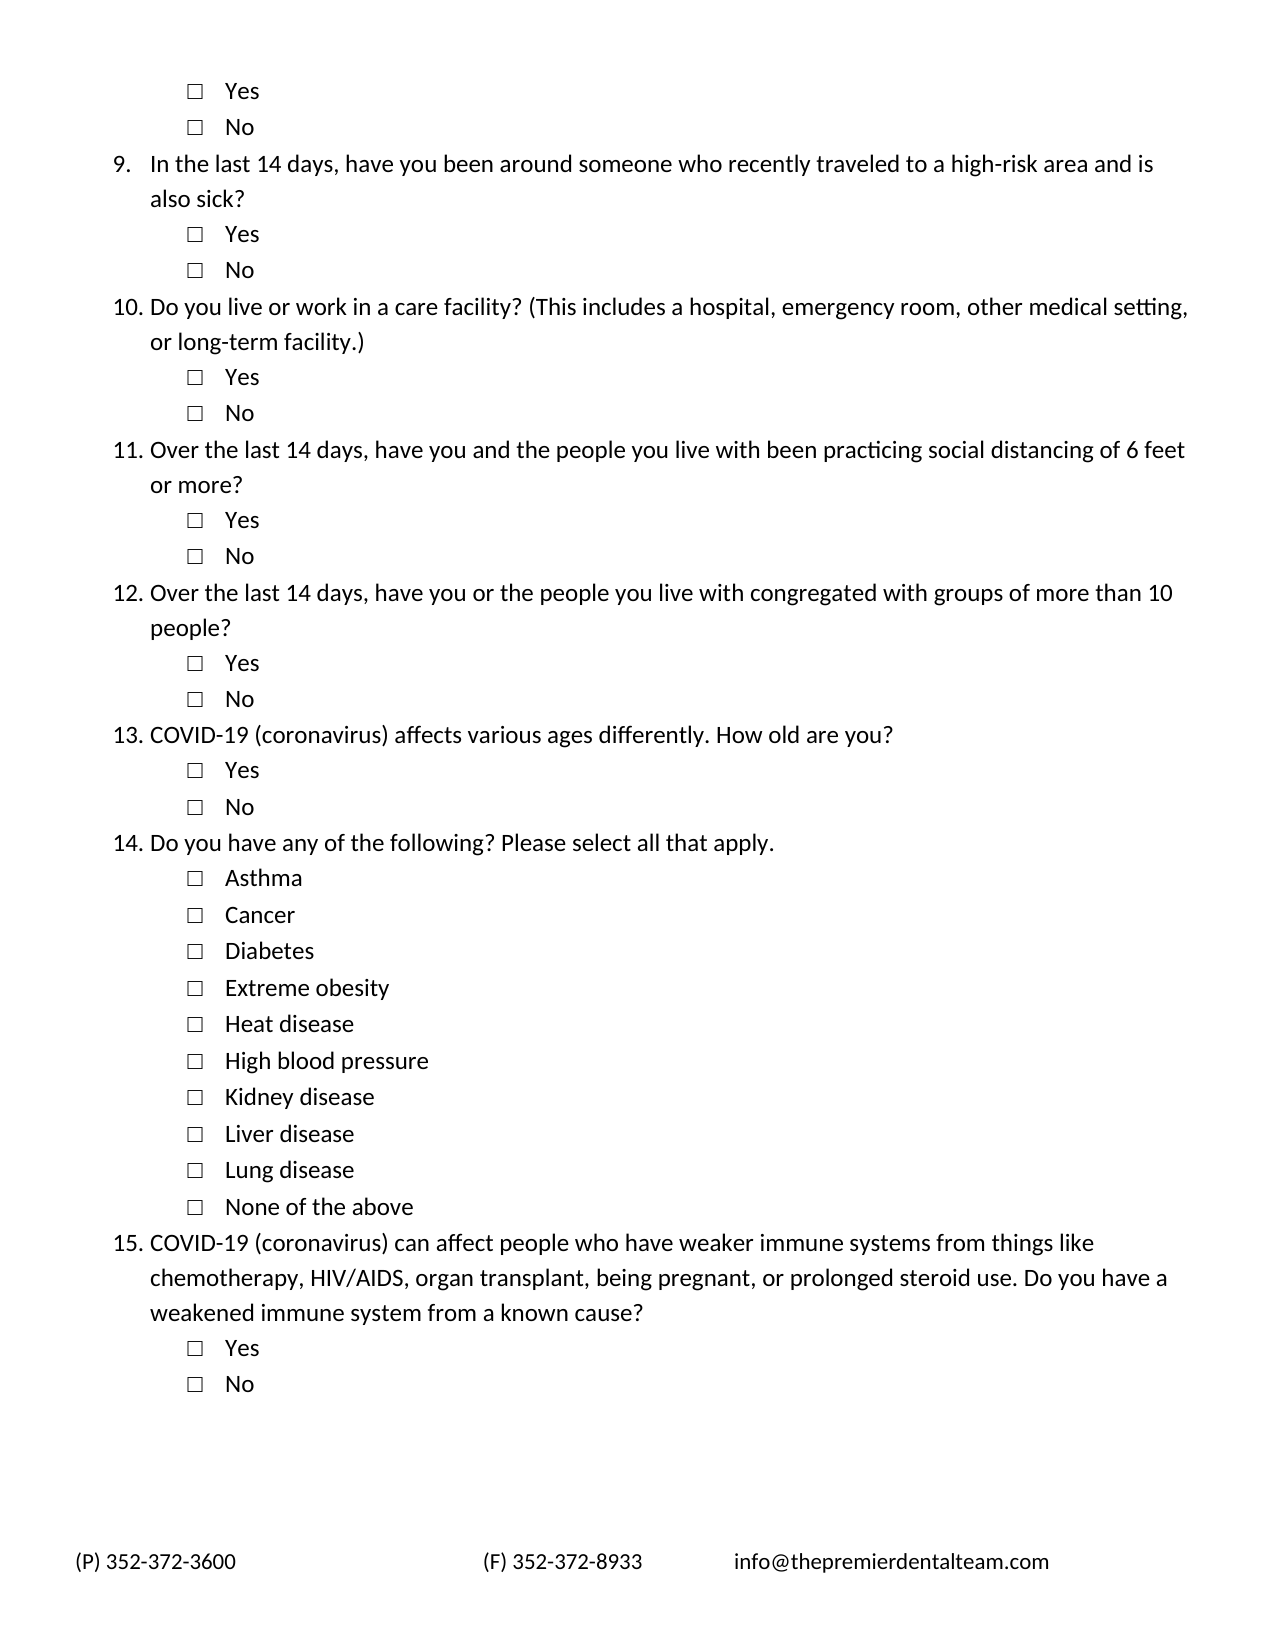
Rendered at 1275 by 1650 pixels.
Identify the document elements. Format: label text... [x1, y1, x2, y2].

list Kidney disease [187, 1081, 1200, 1113]
list No [187, 254, 1200, 286]
list Yes [187, 75, 1200, 107]
list Asthma [187, 862, 1200, 894]
list Do you have any of the following? Please select all that apply. [112, 827, 1200, 858]
list COVID-19 (coronavirus) affects various ages differently. How old are you? [112, 719, 1200, 750]
list Cancer [187, 899, 1200, 931]
list None of the above [187, 1191, 1200, 1222]
list No [187, 111, 1200, 143]
list Diabetes [187, 935, 1200, 967]
list Heat disease [187, 1008, 1200, 1040]
list Yes [187, 504, 1200, 536]
list Extreme obesity [187, 972, 1200, 1004]
list High blood pressure [187, 1045, 1200, 1077]
list Lung disease [187, 1154, 1200, 1186]
list No [187, 540, 1200, 572]
list Yes [187, 361, 1200, 393]
list Do you live or work in a care facility? (This includes a hospital, emergency room, other medical setting, or long-term facility.) [112, 291, 1200, 356]
list Yes [187, 1332, 1200, 1364]
list No [187, 1368, 1200, 1400]
list No [187, 683, 1200, 715]
list Over the last 14 days, have you or the people you live with congregated with groups of more than 10 people? [112, 577, 1200, 642]
list Liver disease [187, 1118, 1200, 1149]
list Over the last 14 days, have you and the people you live with been practicing social distancing of 6 feet or more? [112, 434, 1200, 499]
list In the last 14 days, have you been around someone who recently traveled to a high-risk area and is also sick? [112, 148, 1200, 213]
list No [187, 791, 1200, 823]
list Yes [187, 647, 1200, 678]
list Yes [187, 754, 1200, 786]
list No [187, 397, 1200, 429]
list COVID-19 (coronavirus) can affect people who have weaker immune systems from things like chemotherapy, HIV/AIDS, organ transplant, being pregnant, or prolonged steroid use. Do you have a weakened immune system from a known cause? [112, 1227, 1200, 1328]
list Yes [187, 218, 1200, 250]
